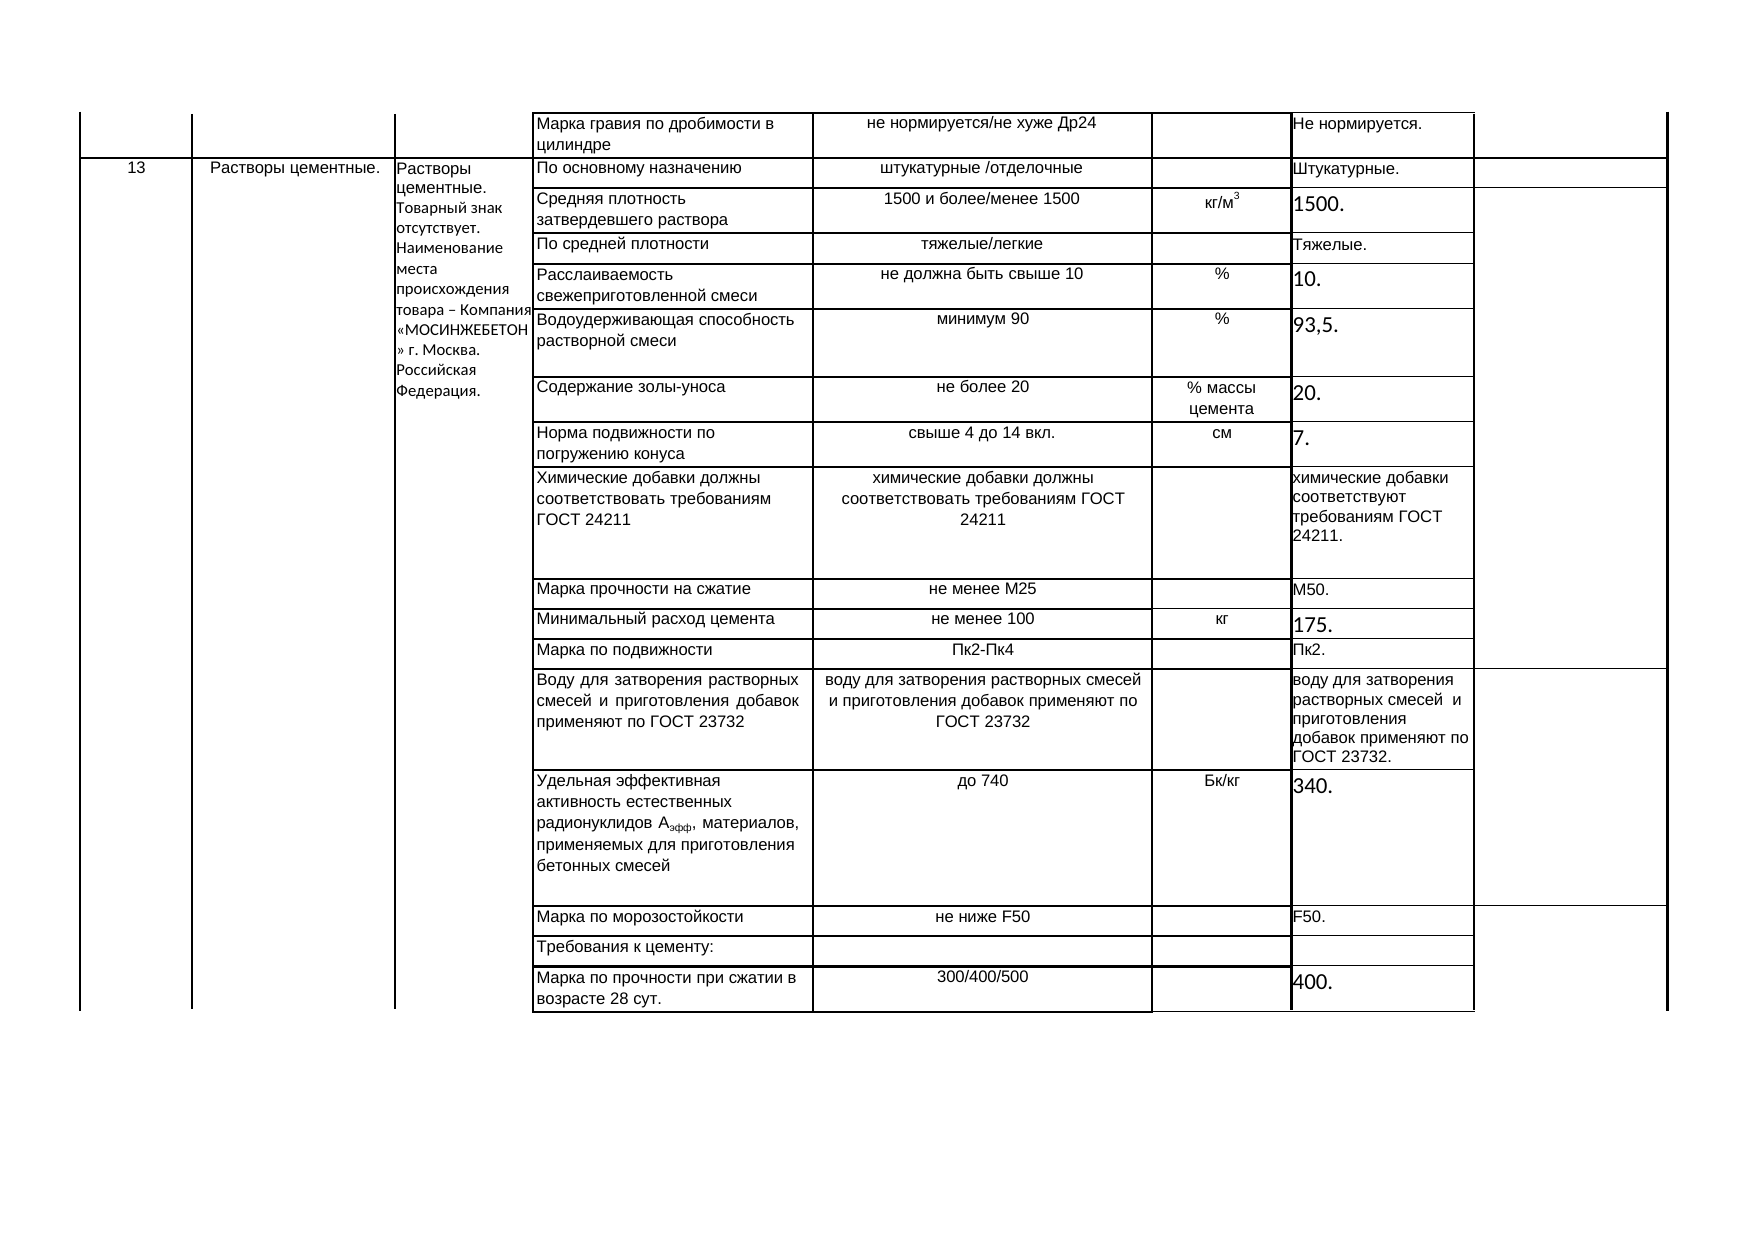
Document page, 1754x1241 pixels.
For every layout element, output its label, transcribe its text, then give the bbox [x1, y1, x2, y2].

table_cell Водоудерживающая способность растворной смеси [534, 310, 812, 376]
table_cell Содержание золы-уноса [534, 378, 812, 421]
table_cell % [1153, 265, 1290, 308]
table_cell Растворы цементные. [192, 159, 395, 1011]
table_cell Марка по морозостойкости [534, 907, 812, 935]
table_cell [1153, 159, 1290, 187]
table_cell Марка по подвижности [534, 640, 812, 668]
table_header Марка гравия по дробимости в цилиндре [534, 114, 812, 157]
table_cell 10. [1293, 264, 1473, 308]
table_cell 175. [1293, 609, 1473, 638]
table_cell не более 20 [814, 378, 1151, 421]
table_cell По основному назначению [534, 159, 812, 187]
table_cell [1153, 937, 1290, 965]
table_header [192, 112, 395, 157]
table_header Не нормируется. [1293, 113, 1474, 157]
table_cell Бк/кг [1153, 771, 1290, 905]
table_cell химические добавки соответствуют требованиям ГОСТ 24211. [1293, 467, 1473, 577]
table_cell [1153, 968, 1291, 1011]
table_cell М50. [1293, 579, 1473, 608]
table_cell не ниже F50 [814, 907, 1151, 935]
table_cell [1153, 640, 1290, 668]
table_cell [1153, 468, 1290, 577]
table_header [81, 112, 192, 157]
table_cell 1500 и более/менее 1500 [814, 189, 1151, 232]
table_header [1475, 112, 1666, 157]
table_cell Требования к цементу: [534, 937, 812, 965]
table_cell свыше 4 до 14 вкл. [814, 423, 1151, 466]
table_header [395, 112, 532, 157]
table_cell до 740 [814, 771, 1151, 905]
table_cell не менее 100 [814, 610, 1151, 638]
table_cell химические добавки должны соответствовать требованиям ГОСТ 24211 [814, 468, 1151, 577]
table_cell 1500. [1293, 188, 1473, 232]
table_cell Тяжелые. [1293, 233, 1473, 262]
table_cell [1475, 188, 1666, 668]
table_cell 300/400/500 [814, 968, 1151, 1011]
table_header не нормируется/не хуже Др24 [814, 114, 1151, 157]
table_cell [1153, 234, 1290, 262]
table_cell Расслаиваемость свежеприготовленной смеси [534, 265, 812, 308]
table_cell Марка по прочности при сжатии в возрасте 28 сут. [534, 968, 812, 1011]
table_cell 13 [81, 159, 192, 1011]
table_cell штукатурные /отделочные [814, 159, 1151, 187]
table_cell % массы цемента [1153, 378, 1290, 421]
table_cell воду для затворения растворных смесей и приготовления добавок применяют по ГОСТ 23732 [814, 670, 1151, 769]
table_cell [1153, 907, 1290, 935]
table_cell % [1153, 310, 1290, 376]
table_cell 7. [1293, 422, 1473, 466]
table_cell 400. [1291, 966, 1474, 1011]
table_cell Минимальный расход цемента [534, 610, 812, 638]
table_cell минимум 90 [814, 310, 1151, 376]
table_cell кг [1153, 609, 1290, 638]
table_cell [814, 937, 1151, 965]
table_cell [1153, 670, 1290, 769]
table_cell Пк2-Пк4 [814, 640, 1151, 668]
table_cell 340. [1293, 770, 1473, 905]
table_cell По средней плотности [534, 234, 812, 262]
table_cell Растворы цементные. Товарный знак отсутствует. Наименование места происхождения товара – Компания «МОСИНЖЕБЕТОН» г. Москва. Российская Федерация. [395, 159, 532, 1011]
table_cell [1293, 936, 1473, 965]
table_cell F50. [1293, 906, 1473, 935]
table_cell 20. [1293, 377, 1473, 421]
table_cell тяжелые/легкие [814, 234, 1151, 262]
table_cell воду для затворения растворных смесей и приготовления добавок применяют по ГОСТ 23732. [1293, 669, 1473, 769]
table_cell Химические добавки должны соответствовать требованиям ГОСТ 24211 [534, 468, 812, 577]
table_cell Воду для затворения растворных смесей и приготовления добавок применяют по ГОСТ 23732 [534, 670, 812, 769]
table_cell см [1153, 423, 1290, 466]
table_cell Марка прочности на сжатие [534, 580, 812, 608]
table_cell [1474, 906, 1666, 1011]
table_cell Штукатурные. [1293, 159, 1473, 187]
table_cell не менее М25 [814, 580, 1151, 608]
table_cell Удельная эффективная активность естественных радионуклидов Аэфф, материалов, применяемых для приготовления бетонных смесей [534, 771, 812, 905]
table_cell Норма подвижности по погружению конуса [534, 423, 812, 466]
table_cell [1475, 669, 1666, 905]
table_cell не должна быть свыше 10 [814, 265, 1151, 308]
table_header [1153, 114, 1290, 157]
table_cell Пк2. [1293, 639, 1473, 668]
table_cell [1475, 159, 1666, 187]
table_cell кг/м3 [1153, 189, 1290, 232]
table_cell Средняя плотность затвердевшего раствора [534, 189, 812, 232]
table_cell 93,5. [1293, 309, 1473, 376]
table_cell [1153, 580, 1290, 608]
